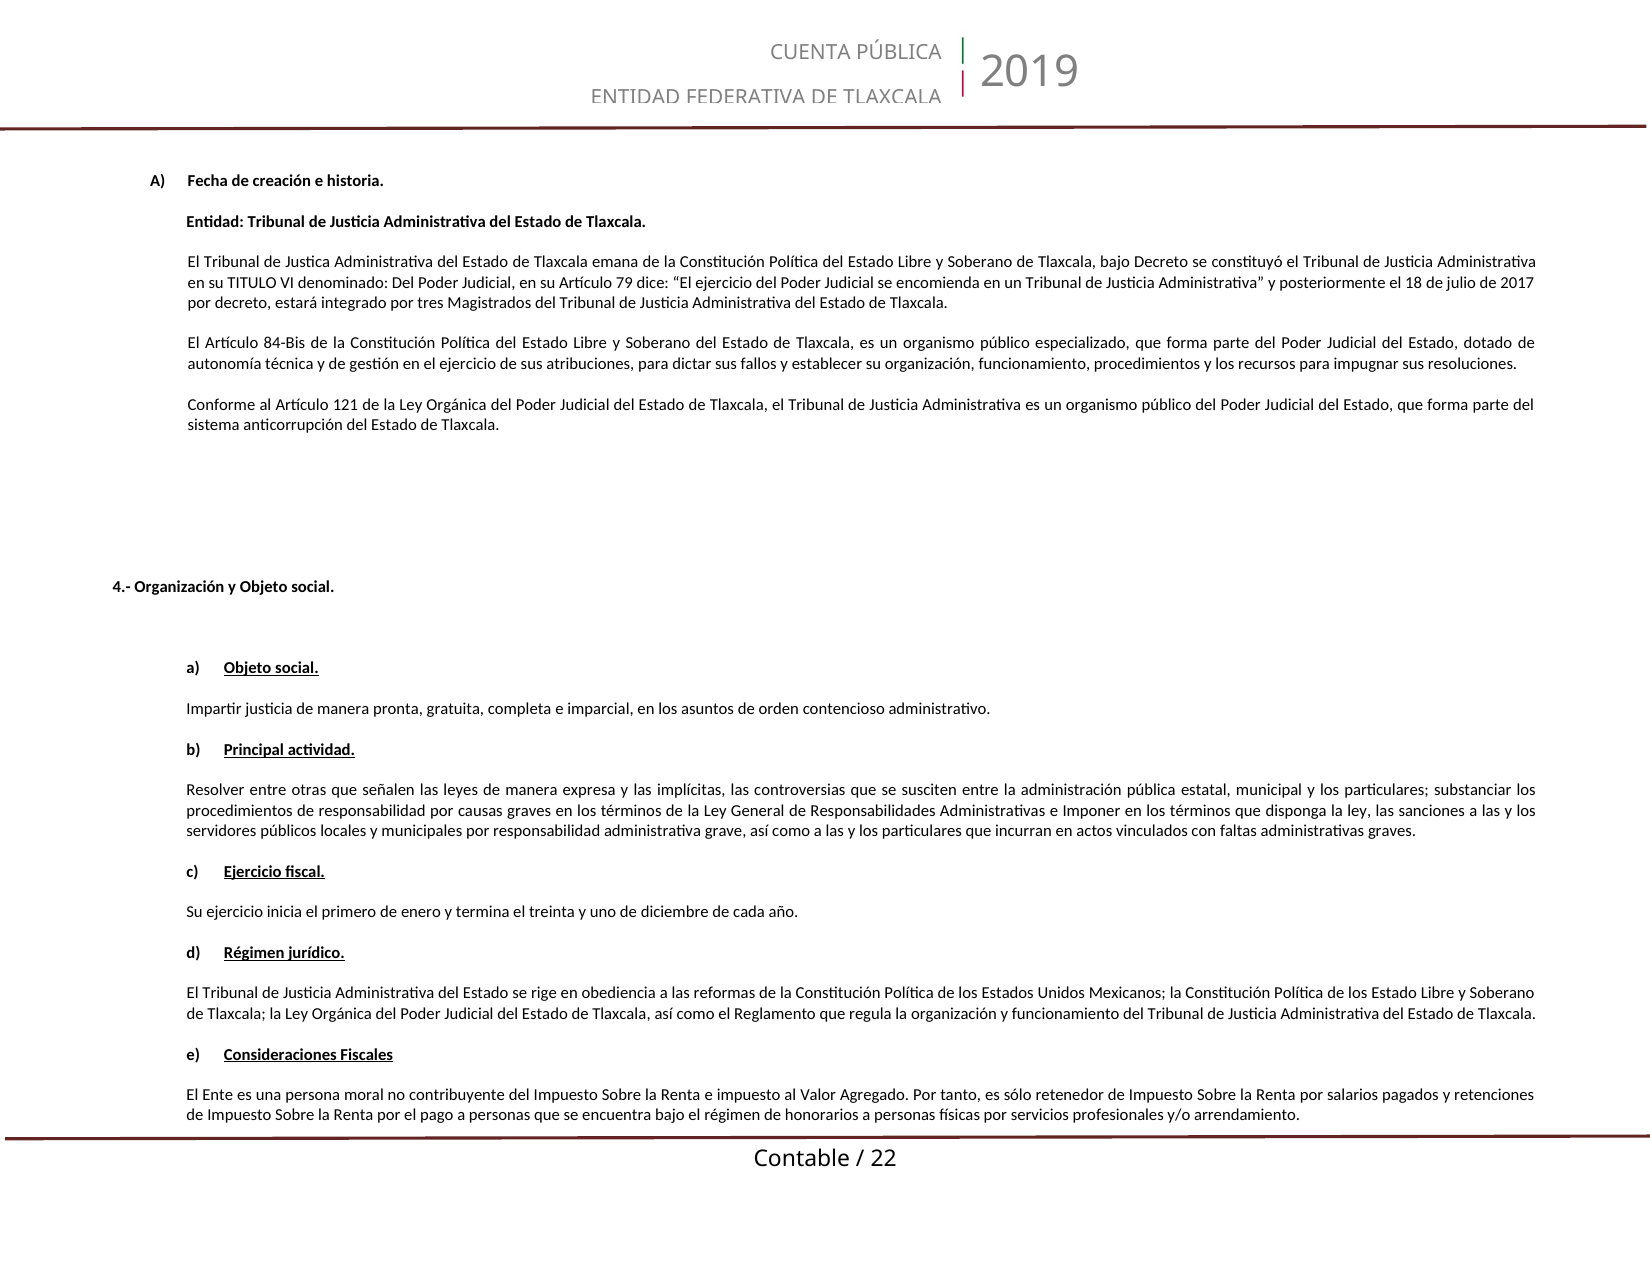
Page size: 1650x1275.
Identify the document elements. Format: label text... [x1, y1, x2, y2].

text Entidad: Tribunal de Justicia Administrativa del Estado de Tlaxcala. [186, 211, 1537, 231]
list Régimen jurídico. [186, 942, 1537, 962]
text El Tribunal de Justicia Administrativa del Estado se rige en obediencia a las reformas de la Constitución Política de los Estados Unidos Mexicanos; la Constitución Política de los Estado Libre y Soberano de Tlaxcala; la Ley Orgánica del Poder Judicial del Estado de Tlaxcala, así como el Reglamento que regula la organización y funcionamiento del Tribunal de Justicia Administrativa del Estado de Tlaxcala. [186, 983, 1537, 1023]
text El Tribunal de Justica Administrativa del Estado de Tlaxcala emana de la Constitución Política del Estado Libre y Soberano de Tlaxcala, bajo Decreto se constituyó el Tribunal de Justicia Administrativa en su TITULO VI denominado: Del Poder Judicial, en su Artículo 79 dice: “El ejercicio del Poder Judicial se encomienda en un Tribunal de Justicia Administrativa” y posteriormente el 18 de julio de 2017 por decreto, estará integrado por tres Magistrados del Tribunal de Justicia Administrativa del Estado de Tlaxcala. [187, 252, 1537, 312]
text Su ejercicio inicia el primero de enero y termina el treinta y uno de diciembre de cada año. [186, 902, 1537, 922]
list Objeto social. [186, 658, 1537, 678]
text Impartir justicia de manera pronta, gratuita, completa e imparcial, en los asuntos de orden contencioso administrativo. [186, 698, 1537, 719]
list Consideraciones Fiscales [186, 1044, 1537, 1064]
list Fecha de creación e historia. [150, 170, 1537, 191]
text 4.- Organización y Objeto social. [112, 577, 1537, 597]
text El Ente es una persona moral no contribuyente del Impuesto Sobre la Renta e impuesto al Valor Agregado. Por tanto, es sólo retenedor de Impuesto Sobre la Renta por salarios pagados y retenciones de Impuesto Sobre la Renta por el pago a personas que se encuentra bajo el régimen de honorarios a personas físicas por servicios profesionales y/o arrendamiento. [186, 1084, 1537, 1125]
picture [956, 28, 974, 100]
list Principal actividad. [186, 739, 1537, 759]
text El Artículo 84-Bis de la Constitución Política del Estado Libre y Soberano del Estado de Tlaxcala, es un organismo público especializado, que forma parte del Poder Judicial del Estado, dotado de autonomía técnica y de gestión en el ejercicio de sus atribuciones, para dictar sus fallos y establecer su organización, funcionamiento, procedimientos y los recursos para impugnar sus resoluciones. [187, 333, 1537, 373]
list Ejercicio fiscal. [186, 861, 1537, 881]
text Resolver entre otras que señalen las leyes de manera expresa y las implícitas, las controversias que se susciten entre la administración pública estatal, municipal y los particulares; substanciar los procedimientos de responsabilidad por causas graves en los términos de la Ley General de Responsabilidades Administrativas e Imponer en los términos que disponga la ley, las sanciones a las y los servidores públicos locales y municipales por responsabilidad administrativa grave, así como a las y los particulares que incurran en actos vinculados con faltas administrativas graves. [186, 780, 1537, 841]
text Conforme al Artículo 121 de la Ley Orgánica del Poder Judicial del Estado de Tlaxcala, el Tribunal de Justicia Administrativa es un organismo público del Poder Judicial del Estado, que forma parte del sistema anticorrupción del Estado de Tlaxcala. [187, 394, 1537, 434]
